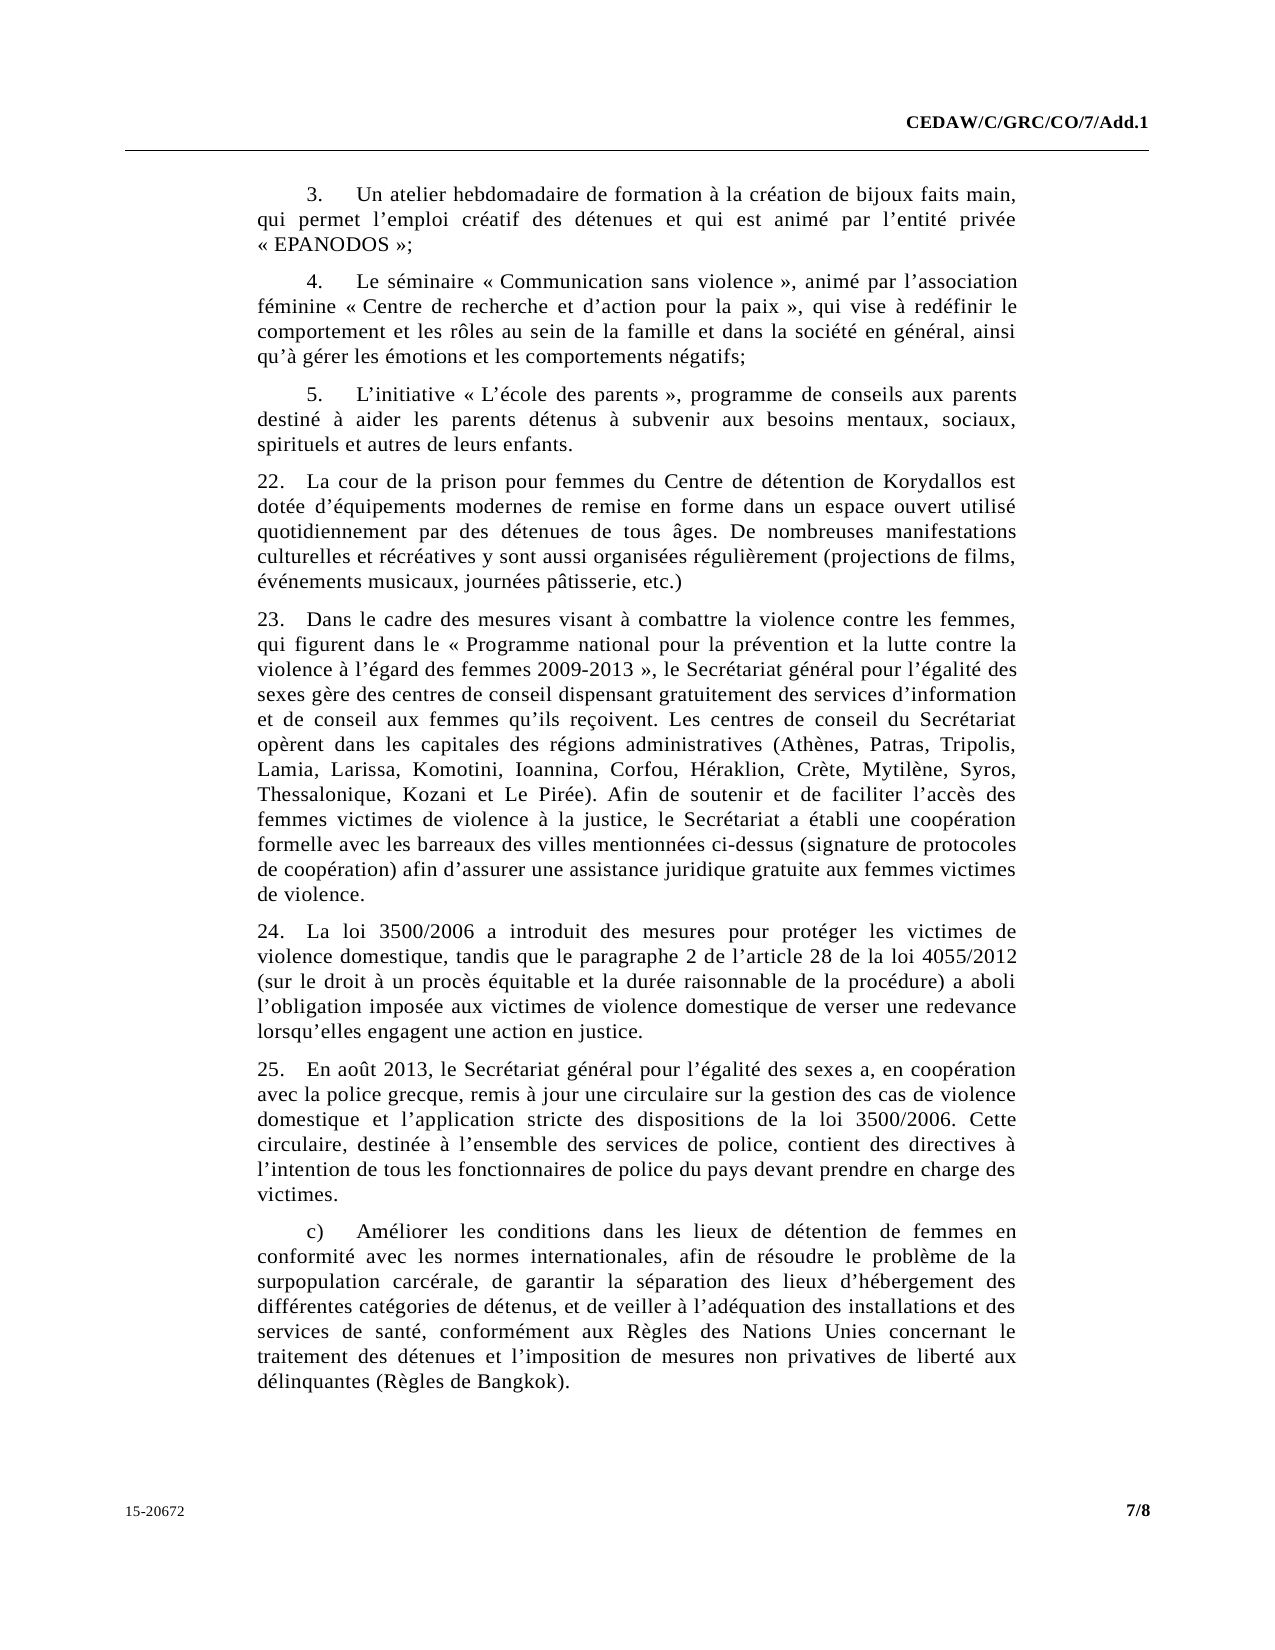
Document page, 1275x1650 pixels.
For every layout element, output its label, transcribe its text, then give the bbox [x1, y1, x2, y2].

text 3. Un atelier hebdomadaire de formation à la création de bijoux faits main, qui permet l’emploi créatif des détenues et qui est animé par l’entité privée « EPANODOS »; [257, 181, 1018, 256]
list En août 2013, le Secrétariat général pour l’égalité des sexes a, en coopération avec la police grecque, remis à jour une circulaire sur la gestion des cas de violence domestique et l’application stricte des dispositions de la loi 3500/2006. Cette circulaire, destinée à l’ensemble des services de police, contient des directives à l’intention de tous les fonctionnaires de police du pays devant prendre en charge des victimes. [257, 1056, 1018, 1206]
list La loi 3500/2006 a introduit des mesures pour protéger les victimes de violence domestique, tandis que le paragraphe 2 de l’article 28 de la loi 4055/2012 (sur le droit à un procès équitable et la durée raisonnable de la procédure) a aboli l’obligation imposée aux victimes de violence domestique de verser une redevance lorsqu’elles engagent une action en justice. [257, 919, 1018, 1044]
list Dans le cadre des mesures visant à combattre la violence contre les femmes, qui figurent dans le « Programme national pour la prévention et la lutte contre la violence à l’égard des femmes 2009-2013 », le Secrétariat général pour l’égalité des sexes gère des centres de conseil dispensant gratuitement des services d’information et de conseil aux femmes qu’ils reçoivent. Les centres de conseil du Secrétariat opèrent dans les capitales des régions administratives (Athènes, Patras, Tripolis, Lamia, Larissa, Komotini, Ioannina, Corfou, Héraklion, Crète, Mytilène, Syros, Thessalonique, Kozani et Le Pirée). Afin de soutenir et de faciliter l’accès des femmes victimes de violence à la justice, le Secrétariat a établi une coopération formelle avec les barreaux des villes mentionnées ci-dessus (signature de protocoles de coopération) afin d’assurer une assistance juridique gratuite aux femmes victimes de violence. [257, 606, 1018, 906]
text 4. Le séminaire « Communication sans violence », animé par l’association féminine « Centre de recherche et d’action pour la paix », qui vise à redéfinir le comportement et les rôles au sein de la famille et dans la société en général, ainsi qu’à gérer les émotions et les comportements négatifs; [257, 269, 1018, 369]
text c) Améliorer les conditions dans les lieux de détention de femmes en conformité avec les normes internationales, afin de résoudre le problème de la surpopulation carcérale, de garantir la séparation des lieux d’hébergement des différentes catégories de détenus, et de veiller à l’adéquation des installations et des services de santé, conformément aux Règles des Nations Unies concernant le traitement des détenues et l’imposition de mesures non privatives de liberté aux délinquantes (Règles de Bangkok). [257, 1219, 1018, 1394]
text 5. L’initiative « L’école des parents », programme de conseils aux parents destiné à aider les parents détenus à subvenir aux besoins mentaux, sociaux, spirituels et autres de leurs enfants. [257, 381, 1018, 456]
list La cour de la prison pour femmes du Centre de détention de Korydallos est dotée d’équipements modernes de remise en forme dans un espace ouvert utilisé quotidiennement par des détenues de tous âges. De nombreuses manifestations culturelles et récréatives y sont aussi organisées régulièrement (projections de films, événements musicaux, journées pâtisserie, etc.) [257, 469, 1018, 594]
